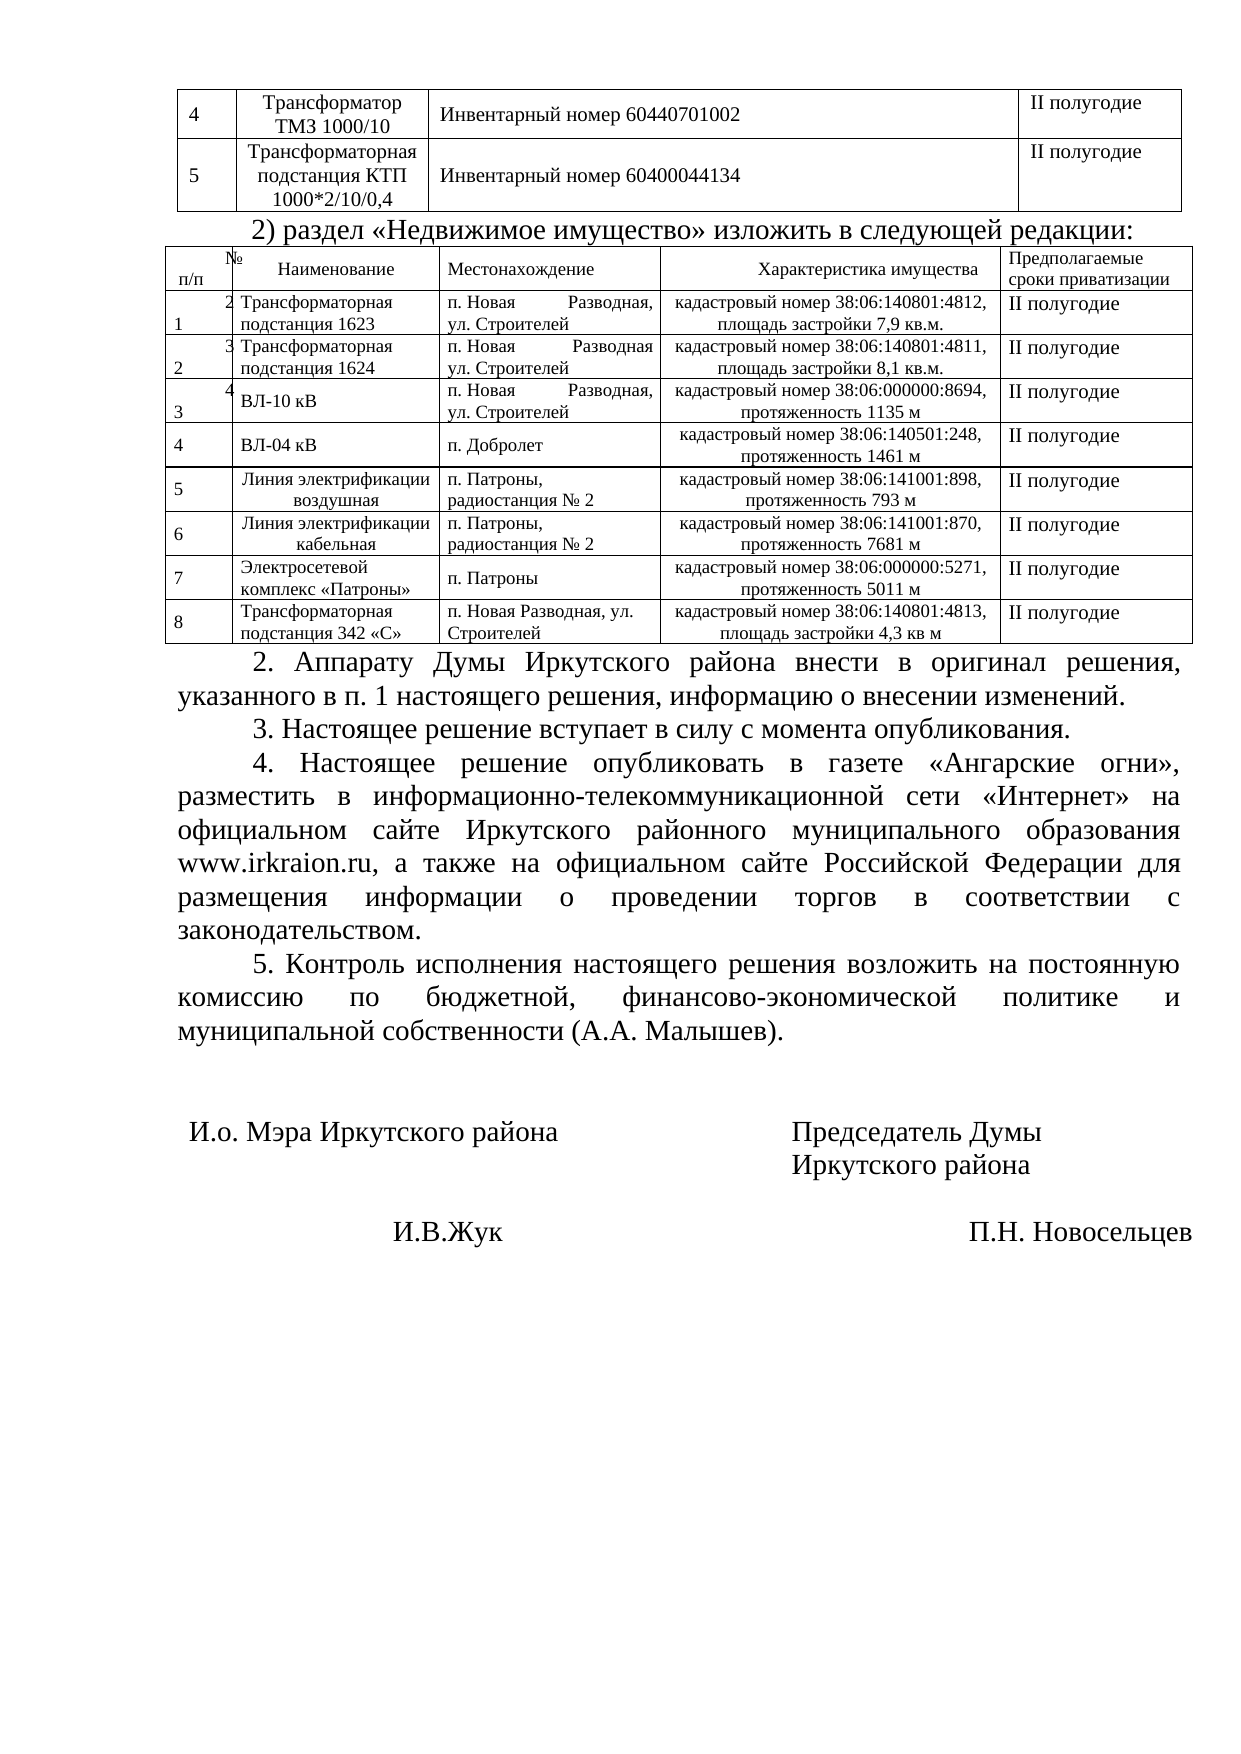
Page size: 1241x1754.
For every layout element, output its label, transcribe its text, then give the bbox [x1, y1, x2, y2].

table_cell II полугодие [1001, 512, 1192, 555]
table_cell п. Новая Разводная, ул. Строителей [440, 379, 660, 422]
table_cell 5 [166, 468, 232, 511]
table_cell II полугодие [1001, 335, 1192, 378]
table_cell Трансформаторная подстанция КТП 1000*2/10/0,4 [237, 139, 428, 211]
table_cell Электросетевой комплекс «Патроны» [233, 556, 439, 599]
table_cell II полугодие [1001, 468, 1192, 511]
table_cell п. Добролет [440, 423, 660, 466]
table_cell ВЛ-10 кВ [233, 379, 439, 422]
table_cell 4 [178, 90, 236, 138]
table_cell Трансформаторная подстанция 342 «С» [233, 600, 439, 643]
table_cell кадастровый номер 38:06:000000:8694, протяженность 1135 м [661, 379, 1000, 422]
table_cell кадастровый номер 38:06:140801:4812, площадь застройки 7,9 кв.м. [661, 291, 1000, 334]
text 4. Настоящее решение опубликовать в газете «Ангарские огни», разместить в информационно-телекоммуникационной сети «Интернет» на официальном сайте Иркутского районного муниципального образования www.irkraion.ru, а также на официальном сайте Российской Федерации для размещения информации о проведении торгов в соответствии с законодательством. [177, 745, 1181, 946]
table_header Характеристика имущества [661, 247, 1000, 290]
table_cell Трансформатор ТМЗ 1000/10 [237, 90, 428, 138]
text 2) раздел «Недвижимое имущество» изложить в следующей редакции: [177, 212, 1181, 246]
table_cell II полугодие [1019, 90, 1181, 138]
table_cell п. Патроны [440, 556, 660, 599]
table_header [166, 1114, 1240, 1248]
table_cell 7 [166, 556, 232, 599]
table_cell п. Патроны, радиостанция № 2 [440, 468, 660, 511]
table_cell кадастровый номер 38:06:000000:5271, протяженность 5011 м [661, 556, 1000, 599]
table_header Местонахождение [440, 247, 660, 290]
table_cell 4 [166, 423, 232, 466]
table_cell II полугодие [1001, 291, 1192, 334]
text 5. Контроль исполнения настоящего решения возложить на постоянную комиссию по бюджетной, финансово-экономической политике и муниципальной собственности (А.А. Малышев). [177, 946, 1181, 1047]
table_cell п. Новая Разводная, ул. Строителей [440, 291, 660, 334]
table_cell Трансформаторная подстанция 1623 [233, 291, 439, 334]
table_cell кадастровый номер 38:06:141001:870, протяженность 7681 м [661, 512, 1000, 555]
table_cell Линия электрификации воздушная [233, 468, 439, 511]
table_cell 32 [166, 335, 232, 378]
table_cell Трансформаторная подстанция 1624 [233, 335, 439, 378]
table_cell 8 [166, 600, 232, 643]
table_cell 6 [166, 512, 232, 555]
table_cell 43 [166, 379, 232, 422]
table_cell кадастровый номер 38:06:140801:4813, площадь застройки 4,3 кв м [661, 600, 1000, 643]
text 2. Аппарату Думы Иркутского района внести в оригинал решения, указанного в п. 1 настоящего решения, информацию о внесении изменений. [177, 644, 1181, 711]
table_cell п. Новая Разводная, ул. Строителей [440, 600, 660, 643]
table_cell Линия электрификации кабельная [233, 512, 439, 555]
table_cell п. Новая Разводная ул. Строителей [440, 335, 660, 378]
table_cell II полугодие [1001, 423, 1192, 466]
table_header Наименование [233, 247, 439, 290]
table_header Предполагаемые сроки приватизации [1001, 247, 1192, 290]
table_cell п. Патроны, радиостанция № 2 [440, 512, 660, 555]
table_cell Инвентарный номер 60440701002 [429, 90, 1018, 138]
table_cell кадастровый номер 38:06:141001:898, протяженность 793 м [661, 468, 1000, 511]
table_cell II полугодие [1001, 600, 1192, 643]
table_cell 21 [166, 291, 232, 334]
table_cell Инвентарный номер 60400044134 [429, 139, 1018, 211]
table_cell ВЛ-04 кВ [233, 423, 439, 466]
table_cell II полугодие [1001, 556, 1192, 599]
table_cell кадастровый номер 38:06:140501:248, протяженность 1461 м [661, 423, 1000, 466]
table_header № п/п [166, 247, 232, 290]
table_cell II полугодие [1001, 379, 1192, 422]
table_cell II полугодие [1019, 139, 1181, 211]
table_cell кадастровый номер 38:06:140801:4811, площадь застройки 8,1 кв.м. [661, 335, 1000, 378]
text 3. Настоящее решение вступает в силу с момента опубликования. [177, 711, 1181, 745]
table_cell 5 [178, 139, 236, 211]
